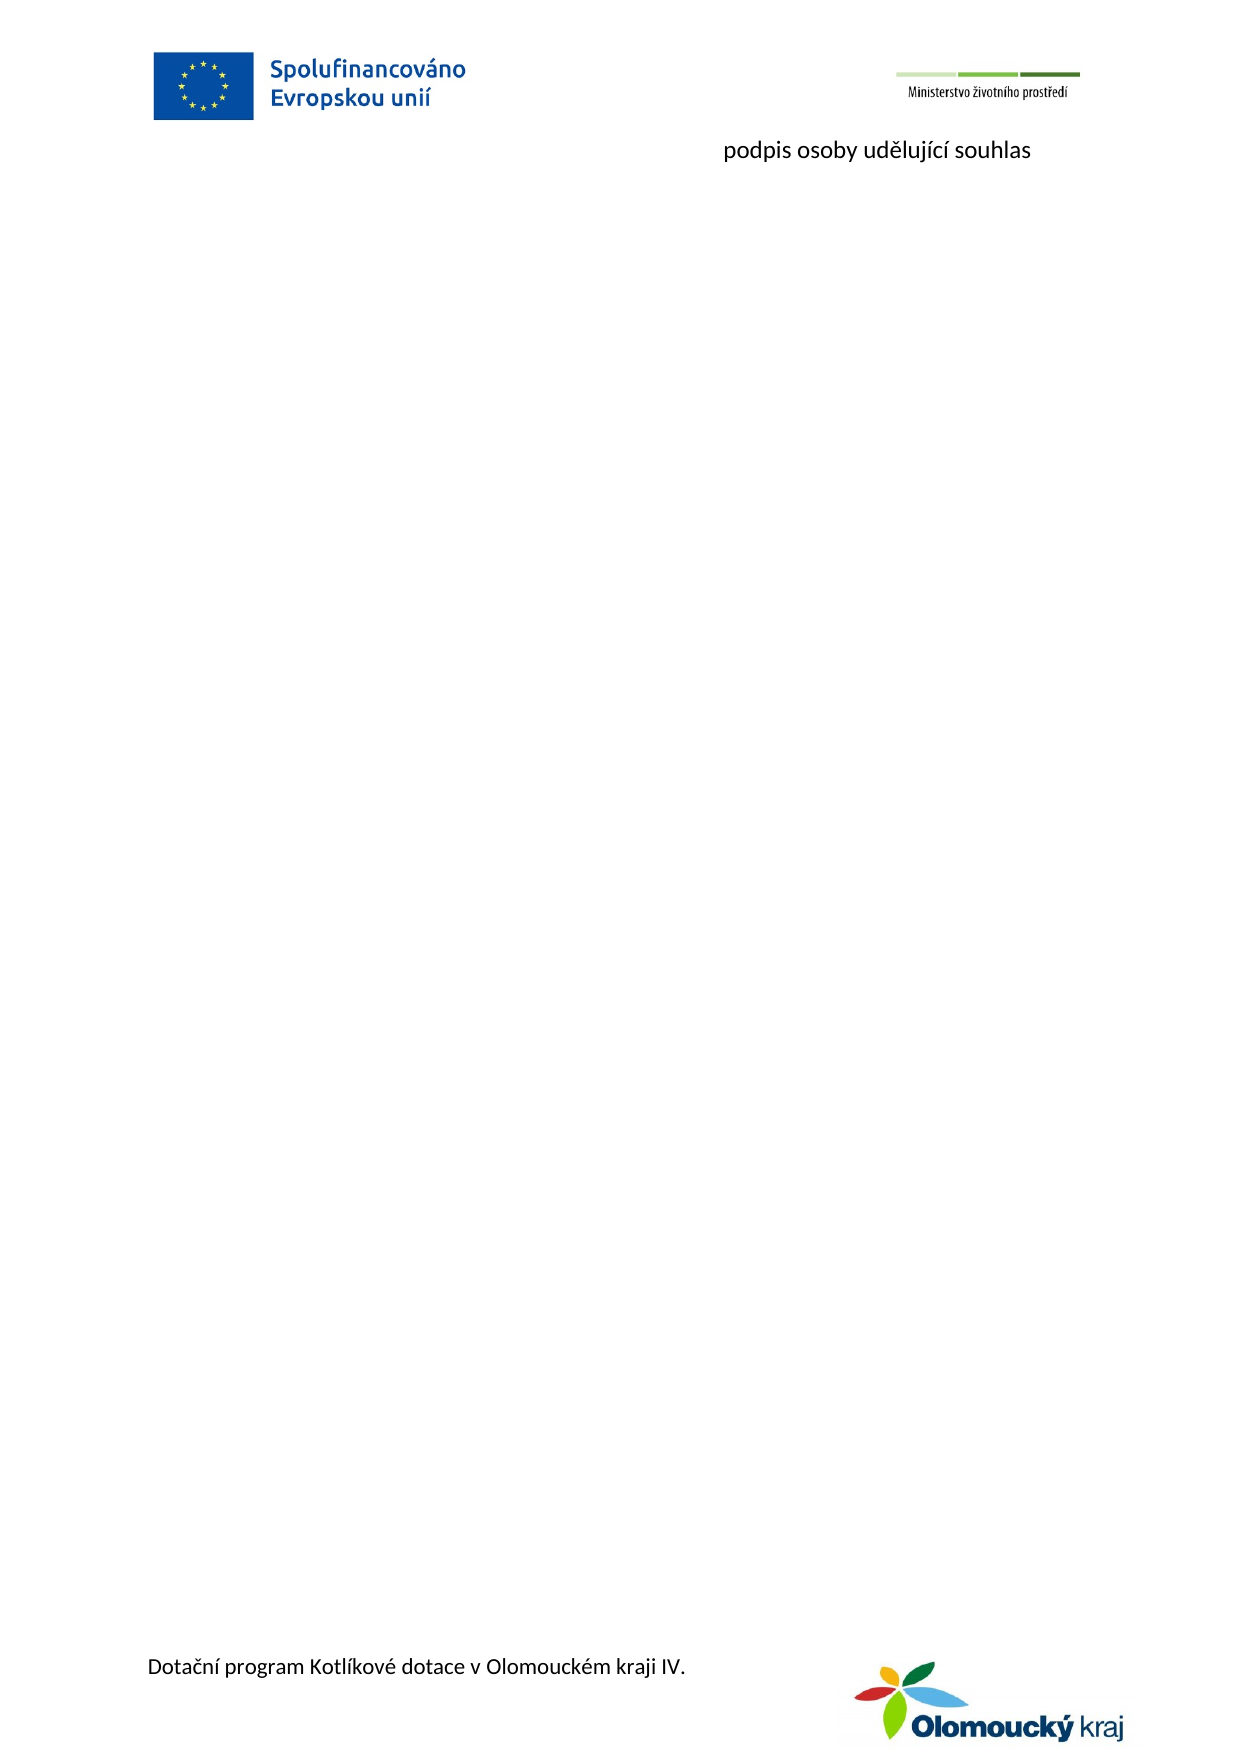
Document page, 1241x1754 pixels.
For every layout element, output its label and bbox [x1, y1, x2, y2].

text [148, 134, 1092, 196]
picture [837, 1653, 1143, 1748]
picture [153, 51, 479, 121]
picture [874, 51, 1095, 121]
